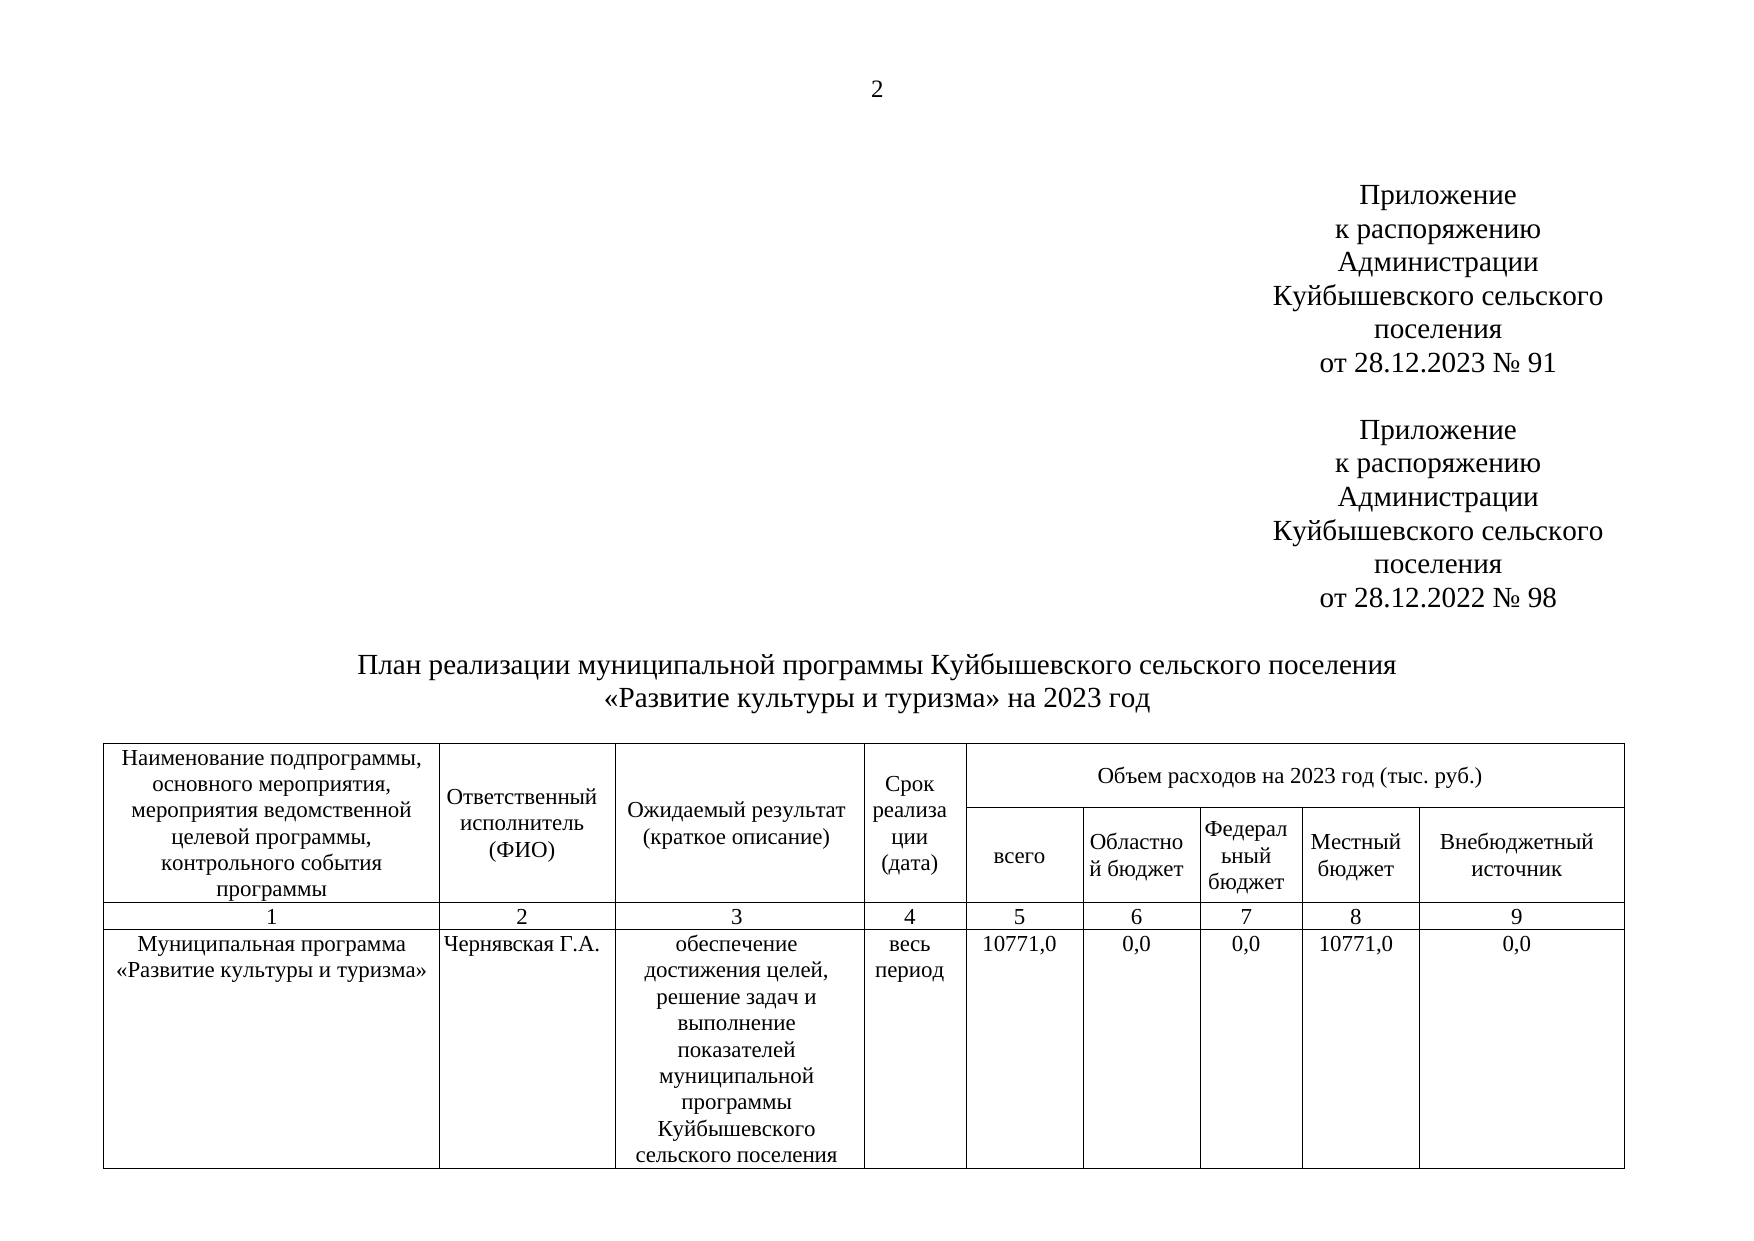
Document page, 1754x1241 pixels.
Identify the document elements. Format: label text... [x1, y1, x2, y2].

table_cell 3 [616, 903, 864, 929]
table_cell весь период [865, 930, 966, 1167]
table_cell 6 [1084, 903, 1200, 929]
table_cell 0,0 [1420, 930, 1624, 1167]
table_cell 9 [1420, 903, 1624, 929]
table_cell Федеральный бюджет [1201, 808, 1302, 902]
table_cell 5 [967, 903, 1083, 929]
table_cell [104, 930, 439, 1167]
table_cell Местный бюджет [1303, 808, 1419, 902]
table_cell 7 [1201, 903, 1302, 929]
table_cell 1 [104, 903, 439, 929]
text к распоряжению Администрации Куйбышевского сельского поселения [1240, 211, 1636, 345]
table_cell 8 [1303, 903, 1419, 929]
table_header Объем расходов на 2023 год (тыс. руб.) [967, 744, 1624, 807]
table_cell Областной бюджет [1084, 808, 1200, 902]
table_cell 10771,0 [967, 930, 1083, 1167]
text от 28.12.2023 № 91 [1240, 345, 1636, 378]
table_header Срок реализа ции (дата) [865, 744, 966, 902]
text Приложение [1240, 177, 1636, 211]
table_header Наименование подпрограммы, основного мероприятия, мероприятия ведомственной целевой программы, контрольного события программы [104, 744, 439, 902]
table_cell 0,0 [1201, 930, 1302, 1167]
table_header Ожидаемый результат (краткое описание) [616, 744, 864, 902]
table_cell 2 [440, 903, 615, 929]
table_cell всего [967, 808, 1083, 902]
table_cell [616, 930, 864, 1167]
table_header Ответственный исполнитель (ФИО) [440, 744, 615, 902]
text от 28.12.2022 № 98 [1240, 580, 1636, 613]
text к распоряжению Администрации Куйбышевского сельского поселения [1240, 446, 1636, 580]
table_cell 10771,0 [1303, 930, 1419, 1167]
text «Развитие культуры и туризма» на 2023 год [118, 680, 1636, 714]
table_cell 4 [865, 903, 966, 929]
table_cell Чернявская Г.А. [440, 930, 615, 1167]
text План реализации муниципальной программы Куйбышевского сельского поселения [118, 647, 1636, 680]
table_cell Внебюджетный источник [1420, 808, 1624, 902]
table_cell 0,0 [1084, 930, 1200, 1167]
text Приложение [1240, 412, 1636, 446]
